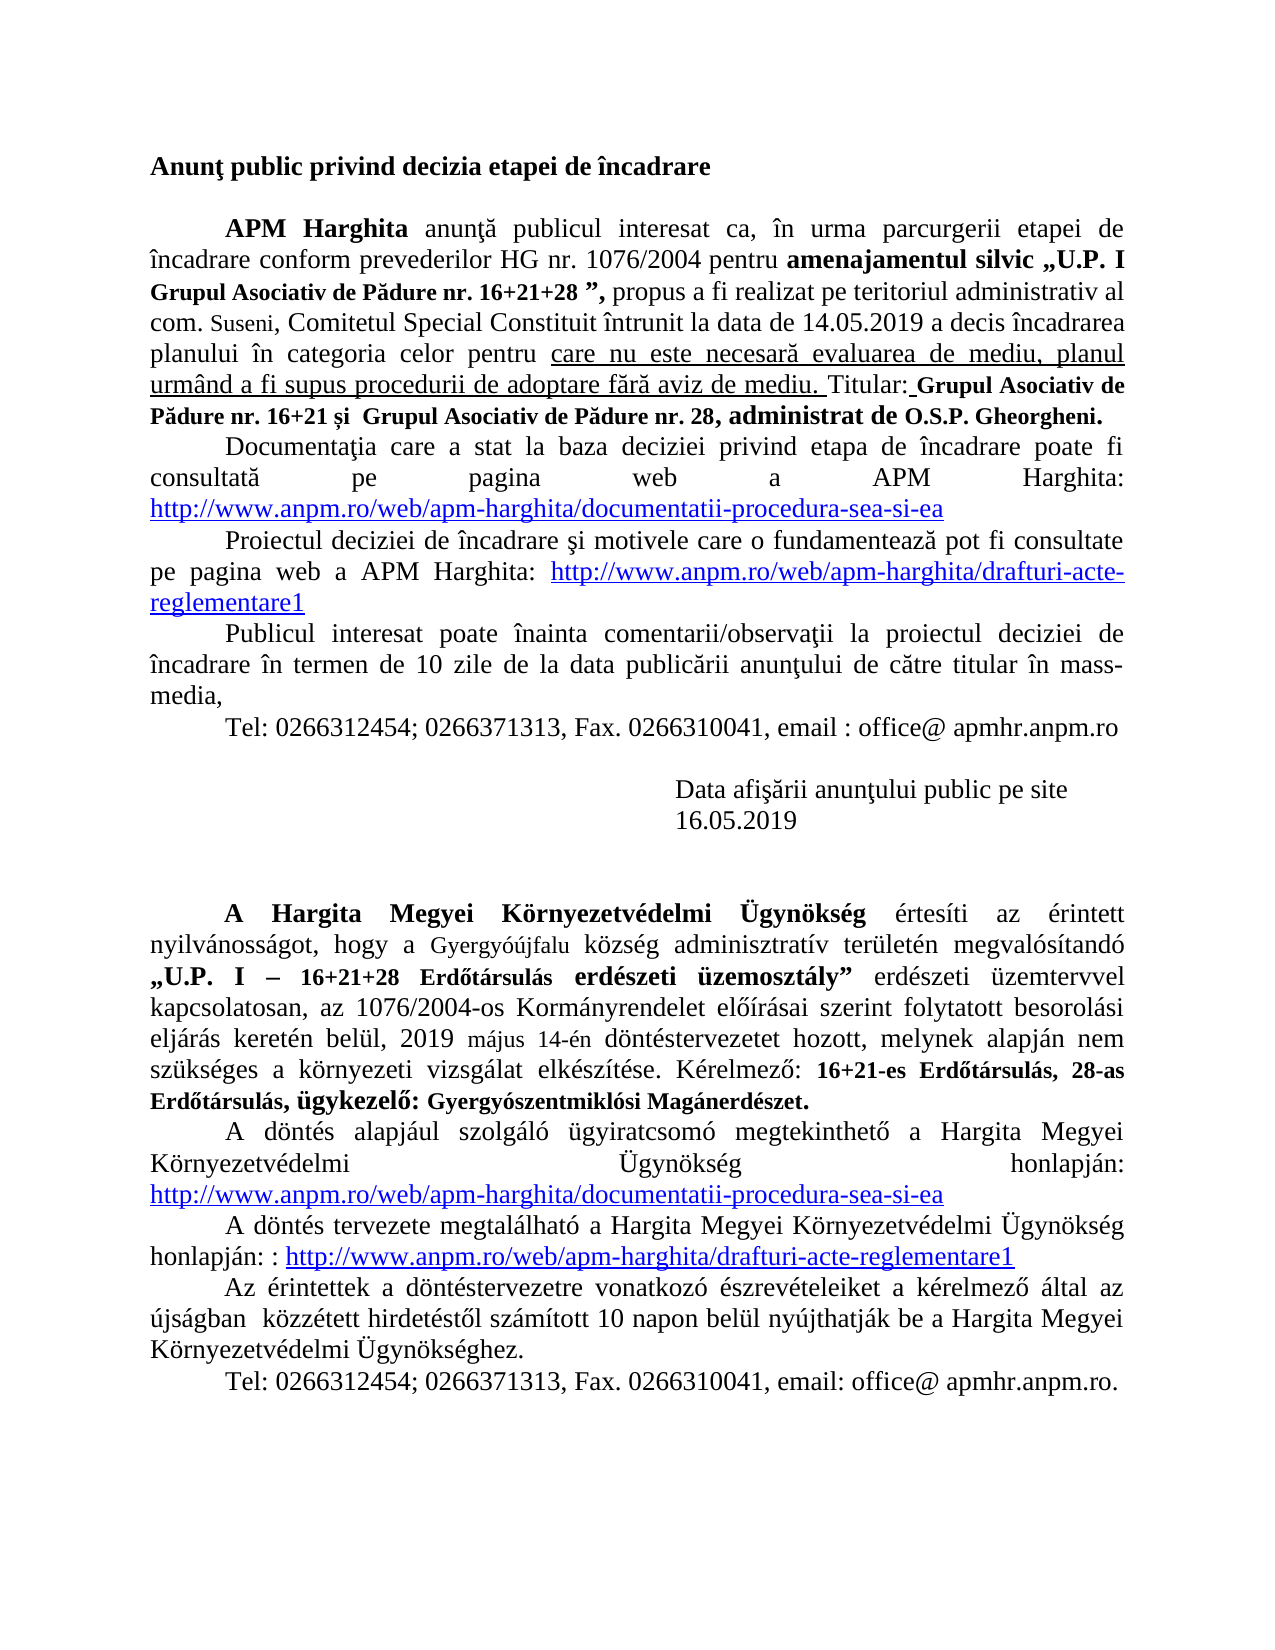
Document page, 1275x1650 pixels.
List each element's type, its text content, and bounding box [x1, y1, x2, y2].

text Tel: 0266312454; 0266371313, Fax. 0266310041, email: office@ apmhr.anpm.ro. [150, 1365, 1125, 1396]
text A döntés alapjául szolgáló ügyiratcsomó megtekinthető a Hargita Megyei Környezetvédelmi Ügynökség honlapján: http://www.anpm.ro/web/apm-harghita/documentatii-procedura-sea-si-ea [150, 1116, 1125, 1209]
text 16.05.2019 [600, 804, 1125, 835]
text Publicul interesat poate înainta comentarii/observaţii la proiectul deciziei de încadrare în termen de 10 zile de la data publicării anunţului de către titular în mass-media, [150, 617, 1125, 711]
text A döntés tervezete megtalálható a Hargita Megyei Környezetvédelmi Ügynökség honlapján: : http://www.anpm.ro/web/apm-harghita/drafturi-acte-reglementare1 [150, 1209, 1125, 1271]
text Anunţ public privind decizia etapei de încadrare [150, 150, 1125, 181]
text A Hargita Megyei Környezetvédelmi Ügynökség értesíti az érintett nyilvánosságot, hogy a Gyergyóújfalu község adminisztratív területén megvalósítandó „U.P. I – 16+21+28 Erdőtársulás erdészeti üzemosztály” erdészeti üzemtervvel kapcsolatosan, az 1076/2004-os Kormányrendelet előírásai szerint folytatott besorolási eljárás keretén belül, 2019 május 14-én döntéstervezetet hozott, melynek alapján nem szükséges a környezeti vizsgálat elkészítése. Kérelmező: 16+21-es Erdőtársulás, 28-as Erdőtársulás, ügykezelő: Gyergyószentmiklósi Magánerdészet. [150, 897, 1125, 1116]
text APM Harghita anunţă publicul interesat ca, în urma parcurgerii etapei de încadrare conform prevederilor HG nr. 1076/2004 pentru amenajamentul silvic „U.P. I Grupul Asociativ de Pădure nr. 16+21+28 ”, propus a fi realizat pe teritoriul administrativ al com. Suseni, Comitetul Special Constituit întrunit la data de 14.05.2019 a decis încadrarea planului în categoria celor pentru care nu este necesară evaluarea de mediu, planul urmând a fi supus procedurii de adoptare fără aviz de mediu. Titular: Grupul Asociativ de Pădure nr. 16+21 și Grupul Asociativ de Pădure nr. 28, administrat de O.S.P. Gheorgheni. [150, 212, 1125, 430]
text Tel: 0266312454; 0266371313, Fax. 0266310041, email : office@ apmhr.anpm.ro [150, 711, 1125, 742]
text Proiectul deciziei de încadrare şi motivele care o fundamentează pot fi consultate pe pagina web a APM Harghita: http://www.anpm.ro/web/apm-harghita/drafturi-acte-reglementare1 [150, 524, 1125, 617]
text Documentaţia care a stat la baza deciziei privind etapa de încadrare poate fi consultată pe pagina web a APM Harghita: http://www.anpm.ro/web/apm-harghita/documentatii-procedura-sea-si-ea [150, 430, 1125, 524]
text Data afişării anunţului public pe site [600, 773, 1125, 804]
text Az érintettek a döntéstervezetre vonatkozó észrevételeiket a kérelmező által az újságban közzétett hirdetéstől számított 10 napon belül nyújthatják be a Hargita Megyei Környezetvédelmi Ügynökséghez. [150, 1271, 1125, 1365]
